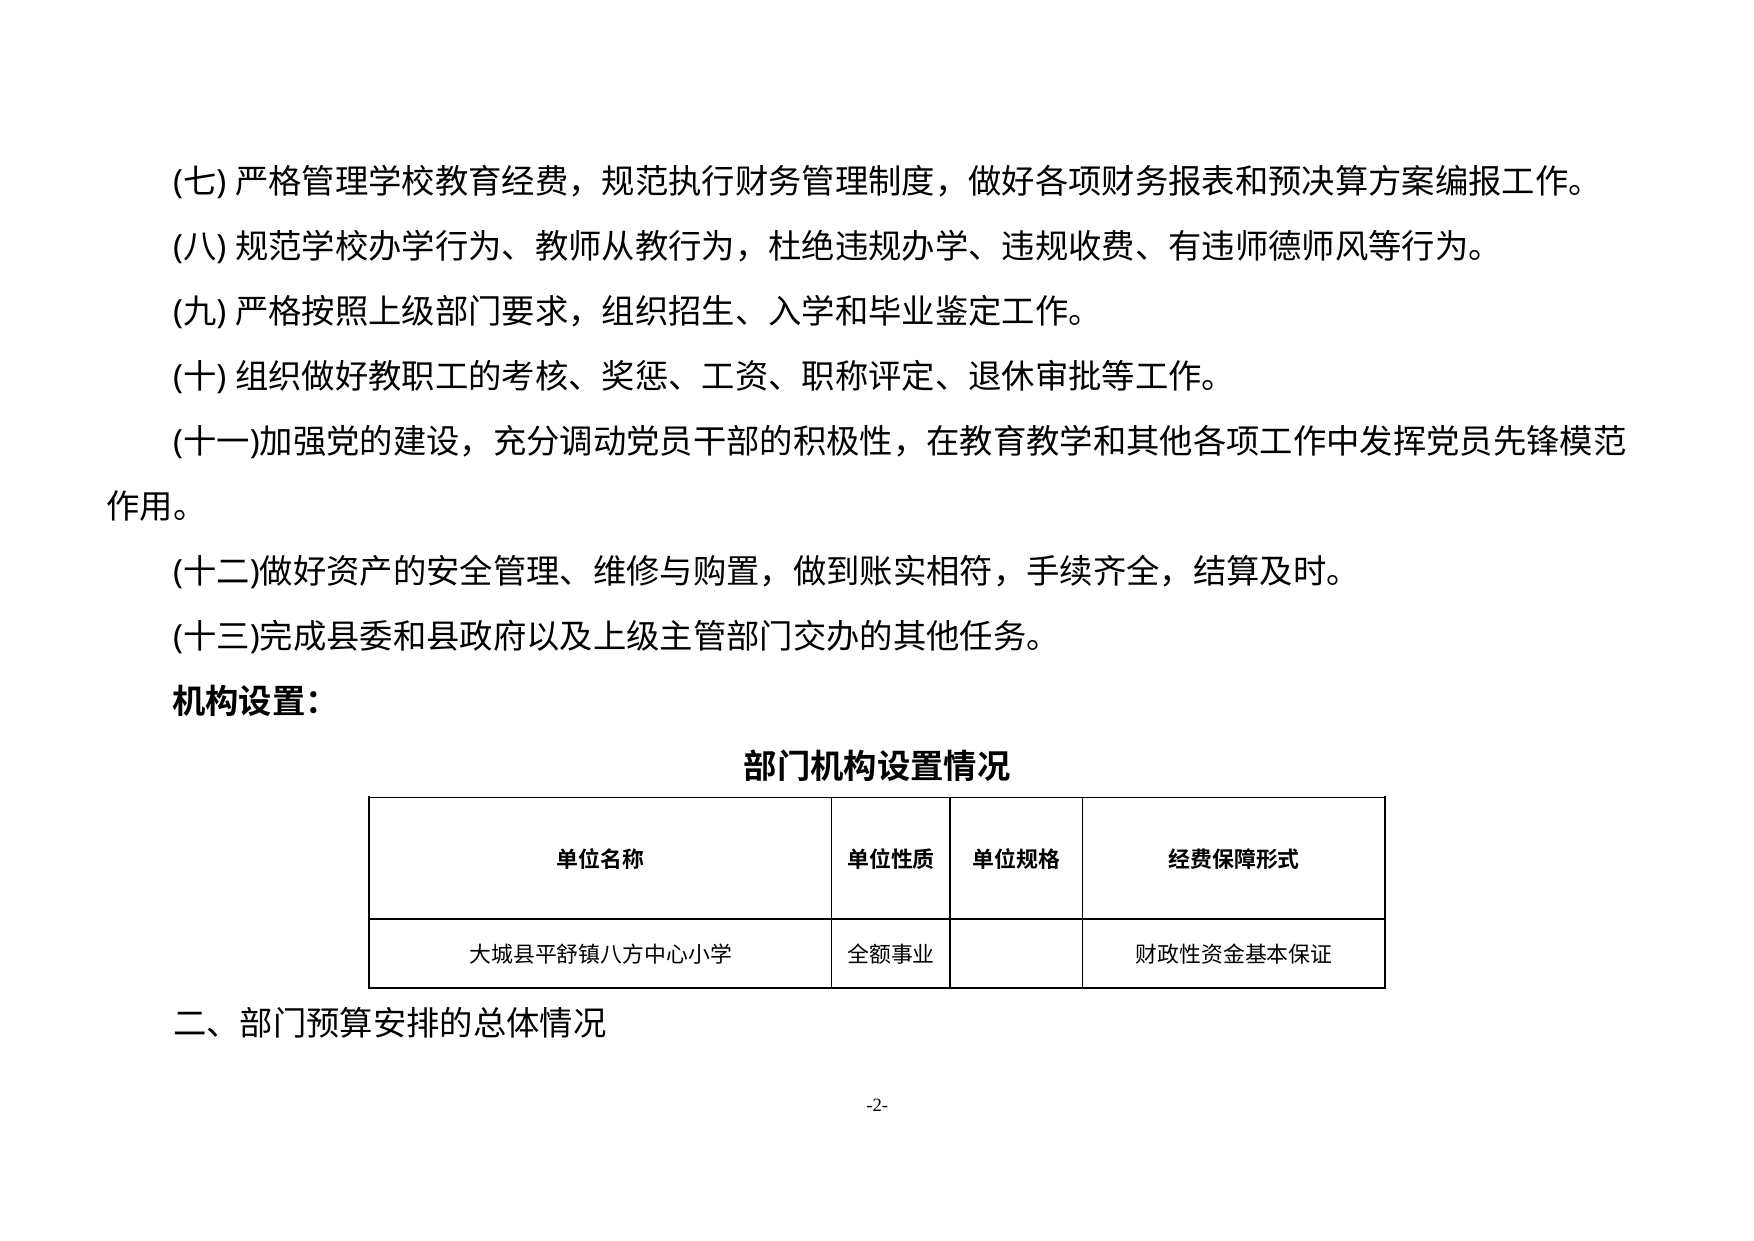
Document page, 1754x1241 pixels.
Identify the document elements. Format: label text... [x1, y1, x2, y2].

text 部门机构设置情况 [106, 731, 1648, 796]
table_cell 大城县平舒镇八方中心小学 [370, 920, 831, 987]
table_cell 全额事业 [832, 920, 949, 987]
text 机构设置： [106, 666, 1648, 731]
table_header 单位性质 [832, 798, 949, 918]
text 二、部门预算安排的总体情况 [106, 988, 1648, 1053]
text (九) 严格按照上级部门要求，组织招生、入学和毕业鉴定工作。 [106, 276, 1648, 341]
table_header 单位名称 [370, 798, 831, 918]
table_cell 财政性资金基本保证 [1083, 920, 1384, 987]
table_header 单位规格 [951, 798, 1082, 918]
table_cell [951, 920, 1082, 987]
text (十二)做好资产的安全管理、维修与购置，做到账实相符，手续齐全，结算及时。 [106, 536, 1648, 601]
text (十) 组织做好教职工的考核、奖惩、工资、职称评定、退休审批等工作。 [106, 341, 1648, 406]
text (七) 严格管理学校教育经费，规范执行财务管理制度，做好各项财务报表和预决算方案编报工作。 [106, 146, 1648, 211]
text (十一)加强党的建设，充分调动党员干部的积极性，在教育教学和其他各项工作中发挥党员先锋模范作用。 [106, 406, 1648, 536]
table_header 经费保障形式 [1083, 798, 1384, 918]
text (八) 规范学校办学行为、教师从教行为，杜绝违规办学、违规收费、有违师德师风等行为。 [106, 211, 1648, 276]
text (十三)完成县委和县政府以及上级主管部门交办的其他任务。 [106, 601, 1648, 666]
